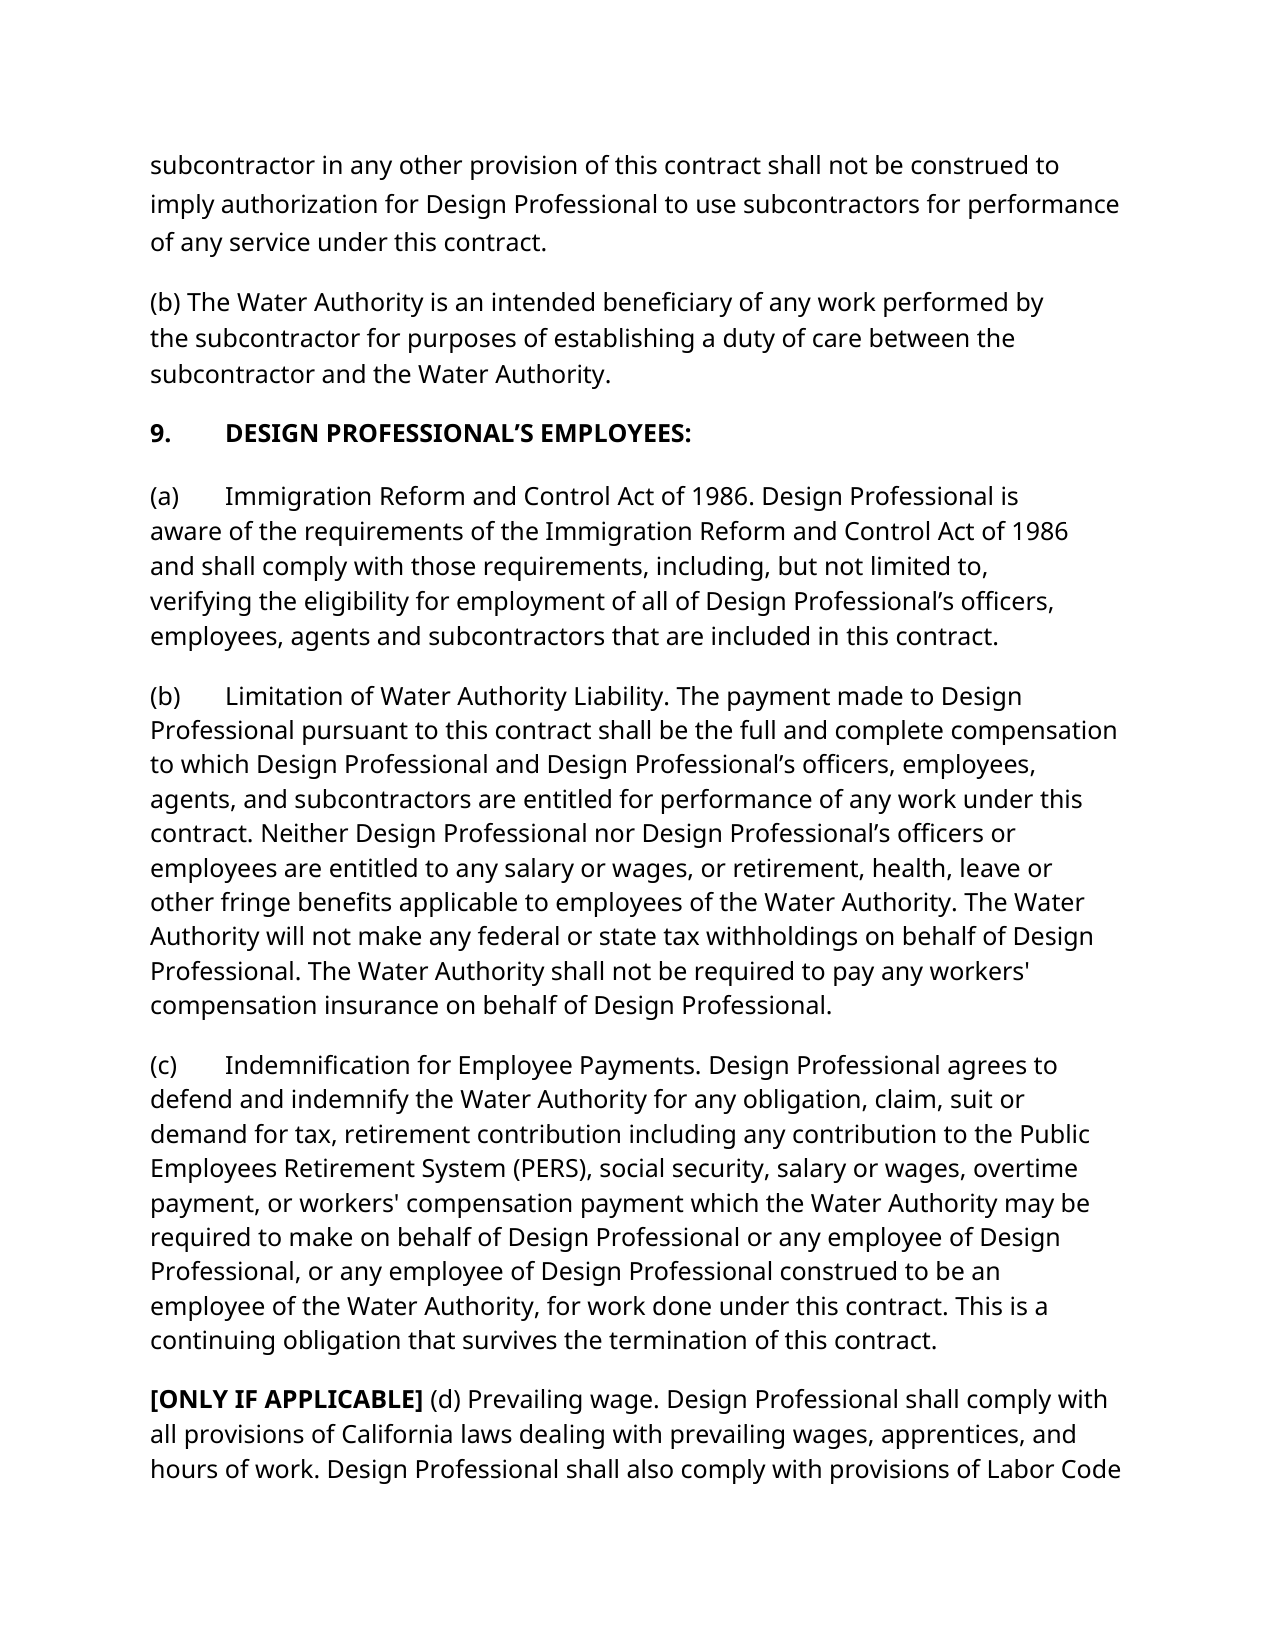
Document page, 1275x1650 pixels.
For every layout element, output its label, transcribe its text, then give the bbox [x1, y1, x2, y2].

list DESIGN PROFESSIONAL’S EMPLOYEES: [150, 416, 1123, 450]
list Indemnification for Employee Payments. Design Professional agrees to defend and indemnify the Water Authority for any obligation, claim, suit or demand for tax, retirement contribution including any contribution to the Public Employees Retirement System (PERS), social security, salary or wages, overtime payment, or workers' compensation payment which the Water Authority may be required to make on behalf of Design Professional or any employee of Design Professional, or any employee of Design Professional construed to be an employee of the Water Authority, for work done under this contract. This is a continuing obligation that survives the termination of this contract. [150, 1048, 1121, 1357]
text subcontractor in any other provision of this contract shall not be construed to imply authorization for Design Professional to use subcontractors for performance of any service under this contract. [150, 148, 1123, 259]
list Limitation of Water Authority Liability. The payment made to Design Professional pursuant to this contract shall be the full and complete compensation to which Design Professional and Design Professional’s officers, employees, agents, and subcontractors are entitled for performance of any work under this contract. Neither Design Professional nor Design Professional’s officers or employees are entitled to any salary or wages, or retirement, health, leave or other fringe benefits applicable to employees of the Water Authority. The Water Authority will not make any federal or state tax withholdings on behalf of Design Professional. The Water Authority shall not be required to pay any workers' compensation insurance on behalf of Design Professional. [150, 678, 1121, 1022]
list Immigration Reform and Control Act of 1986. Design Professional is aware of the requirements of the Immigration Reform and Control Act of 1986 and shall comply with those requirements, including, but not limited to, verifying the eligibility for employment of all of Design Professional’s officers, employees, agents and subcontractors that are included in this contract. [150, 479, 1096, 653]
text (b) The Water Authority is an intended beneficiary of any work performed by the subcontractor for purposes of establishing a duty of care between the subcontractor and the Water Authority. [150, 284, 1060, 391]
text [150, 1381, 1123, 1485]
